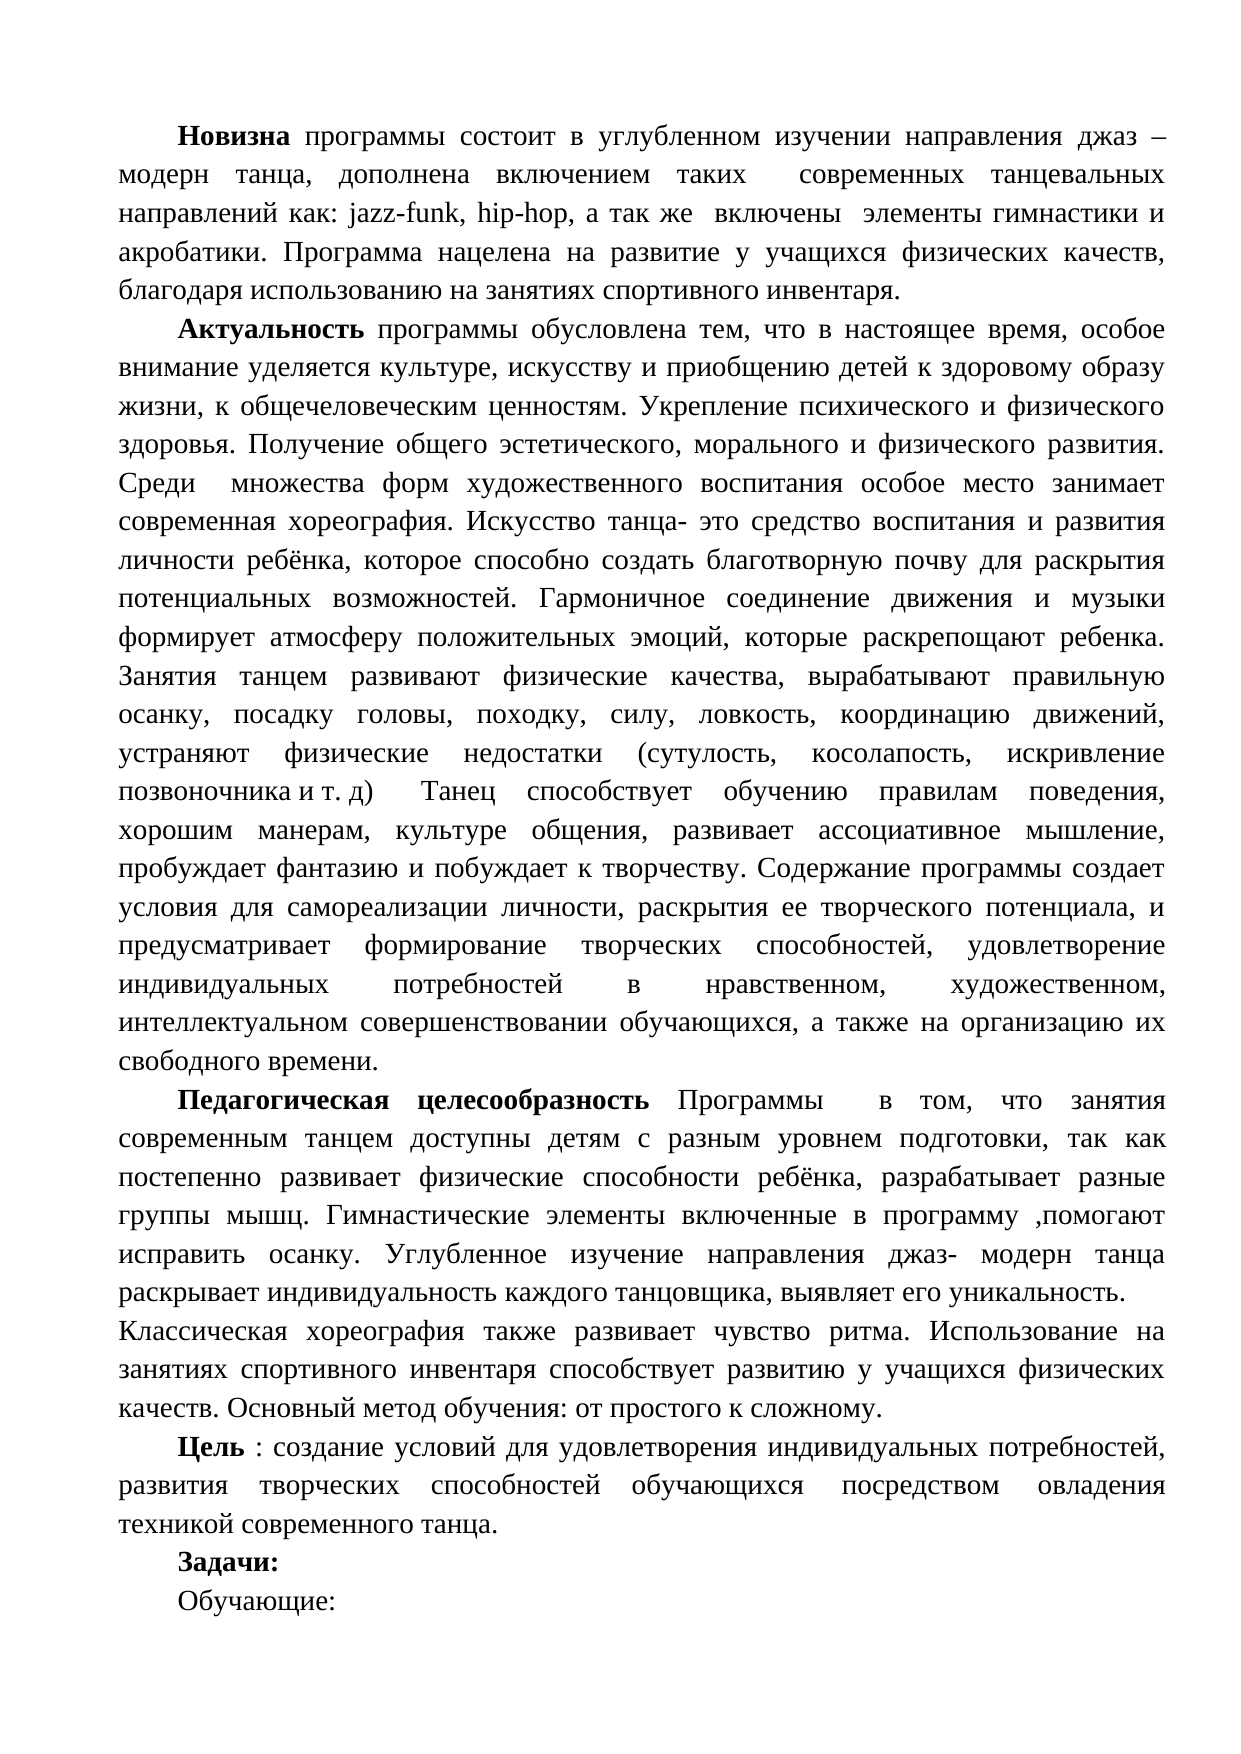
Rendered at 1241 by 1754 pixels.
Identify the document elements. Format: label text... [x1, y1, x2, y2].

text Педагогическая целесообразность Программы в том, что занятия современным танцем доступны детям с разным уровнем подготовки, так как постепенно развивает физические способности ребёнка, разрабатывает разные группы мышц. Гимнастические элементы включенные в программу ,помогают исправить осанку. Углубленное изучение направления джаз- модерн танца раскрывает индивидуальность каждого танцовщика, выявляет его уникальность. [118, 1082, 1166, 1308]
text Цель : создание условий для удовлетворения индивидуальных потребностей, развития творческих способностей обучающихся посредством овладения техникой современного танца. [118, 1429, 1166, 1539]
text Обучающие: [118, 1583, 1166, 1617]
text Актуальность программы обусловлена тем, что в настоящее время, особое внимание уделяется культуре, искусству и приобщению детей к здоровому образу жизни, к общечеловеческим ценностям. Укрепление психического и физического здоровья. Получение общего эстетического, морального и физического развития. Среди множества форм художественного воспитания особое место занимает современная хореография. Искусство танца- это средство воспитания и развития личности ребёнка, которое способно создать благотворную почву для раскрытия потенциальных возможностей. Гармоничное соединение движения и музыки формирует атмосферу положительных эмоций, которые раскрепощают ребенка. Занятия танцем развивают физические качества, вырабатывают правильную осанку, посадку головы, походку, силу, ловкость, координацию движений, устраняют физические недостатки (сутулость, косолапость, искривление позвоночника и т. д) Танец способствует обучению правилам поведения, хорошим манерам, культуре общения, развивает ассоциативное мышление, пробуждает фантазию и побуждает к творчеству. Содержание программы создает условия для самореализации личности, раскрытия ее творческого потенциала, и предусматривает формирование творческих способностей, удовлетворение индивидуальных потребностей в нравственном, художественном, интеллектуальном совершенствовании обучающихся, а также на организацию их свободного времени. [118, 311, 1166, 1077]
text Новизна программы состоит в углубленном изучении направления джаз – модерн танца, дополнена включением таких современных танцевальных направлений как: jazz-funk, hip-hop, а так же включены элементы гимнастики и акробатики. Программа нацелена на развитие у учащихся физических качеств, благодаря использованию на занятиях спортивного инвентаря. [118, 118, 1166, 306]
text Классическая хореография также развивает чувство ритма. Использование на занятиях спортивного инвентаря способствует развитию у учащихся физических качеств. Основный метод обучения: от простого к сложному. [118, 1313, 1166, 1424]
text Задачи: [118, 1544, 1166, 1578]
